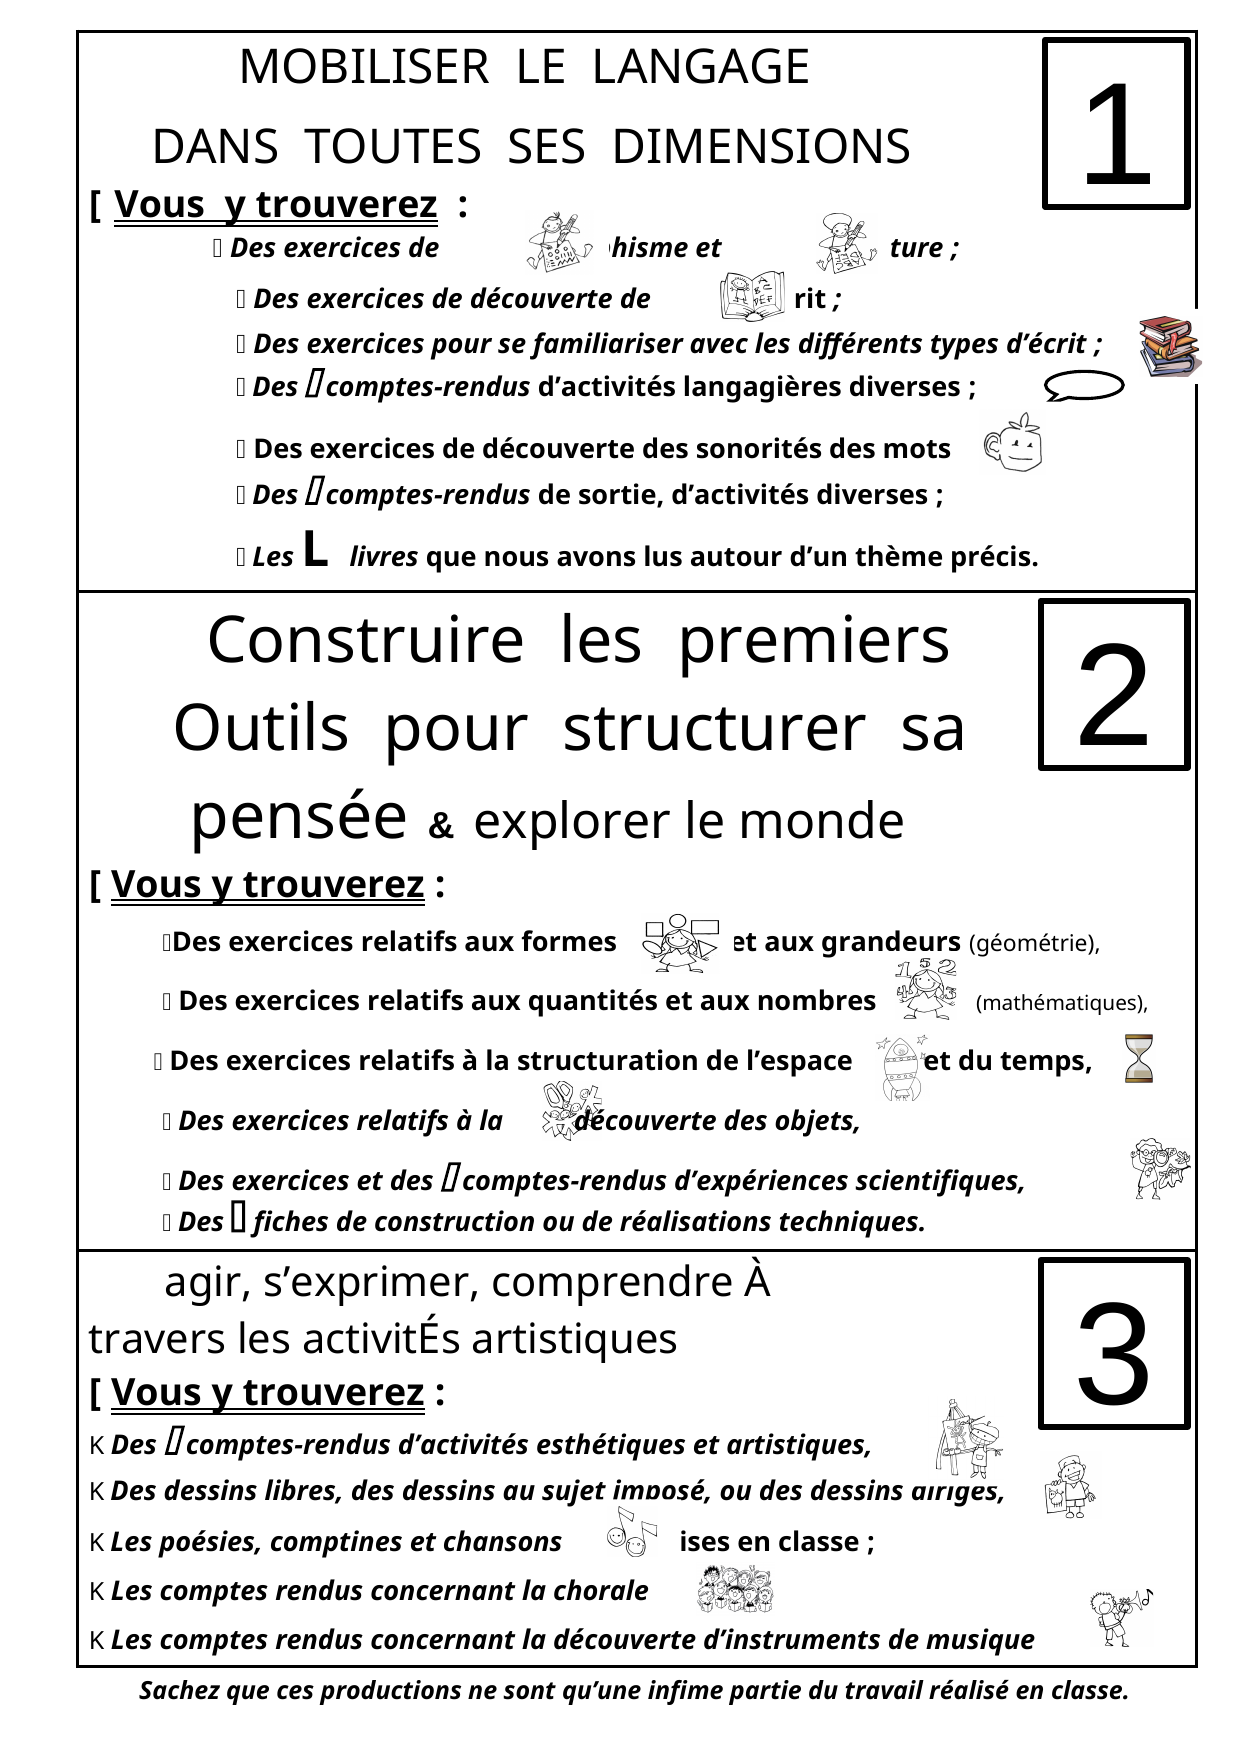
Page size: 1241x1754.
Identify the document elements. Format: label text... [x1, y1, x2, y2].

picture [928, 1396, 1004, 1480]
picture [895, 958, 957, 1020]
picture [1122, 1033, 1156, 1084]
picture [607, 1506, 658, 1557]
picture [1139, 316, 1203, 377]
picture [1090, 1589, 1154, 1647]
table_cell agir, s’exprimer, comprendre À travers les activitÉs artistiques [ Vous y trouverez : K Des comptes-rendus d’activités esthétiques et artistiques, K Des dessins libres, des dessins au sujet imposé, ou des dessins dirigés, K Les poésies, comptines et chansons apprises en classe ; K Les comptes rendus concernant la chorale K Les comptes rendus concernant la découverte d’instruments de musique [79, 1252, 1195, 1664]
picture [1040, 1451, 1102, 1519]
table_cell Construire les premiers Outils pour structurer sa pensée & explorer le monde [ Vous y trouverez : Des exercices relatifs aux formes et aux grandeurs (géométrie), Des exercices relatifs aux quantités et aux nombres (mathématiques), Des exercices relatifs à la structuration de l’espace et du temps, Des exercices relatifs à la découverte des objets, Des exercices et des comptes-rendus d’expériences scientifiques, Des fiches de construction ou de réalisations techniques. [79, 593, 1195, 1249]
text Sachez que ces productions ne sont qu’une infime partie du travail réalisé en classe. [89, 1672, 1181, 1707]
picture [816, 213, 878, 274]
table_header Mobiliser LE langage Dans toutes ses dimensions [ Vous y trouverez : Des exercices de graphisme et d’écriture ; Des exercices de découverte de l’écrit ; Des exercices pour se familiariser avec les différents types d’écrit ; Des comptes-rendus d’activités langagières diverses ; Des exercices de découverte des sonorités des mots Des comptes-rendus de sortie, d’activités diverses ; Les L livres que nous avons lus autour d’un thème précis. [79, 33, 1195, 590]
picture [1130, 1138, 1191, 1200]
picture [720, 271, 785, 322]
